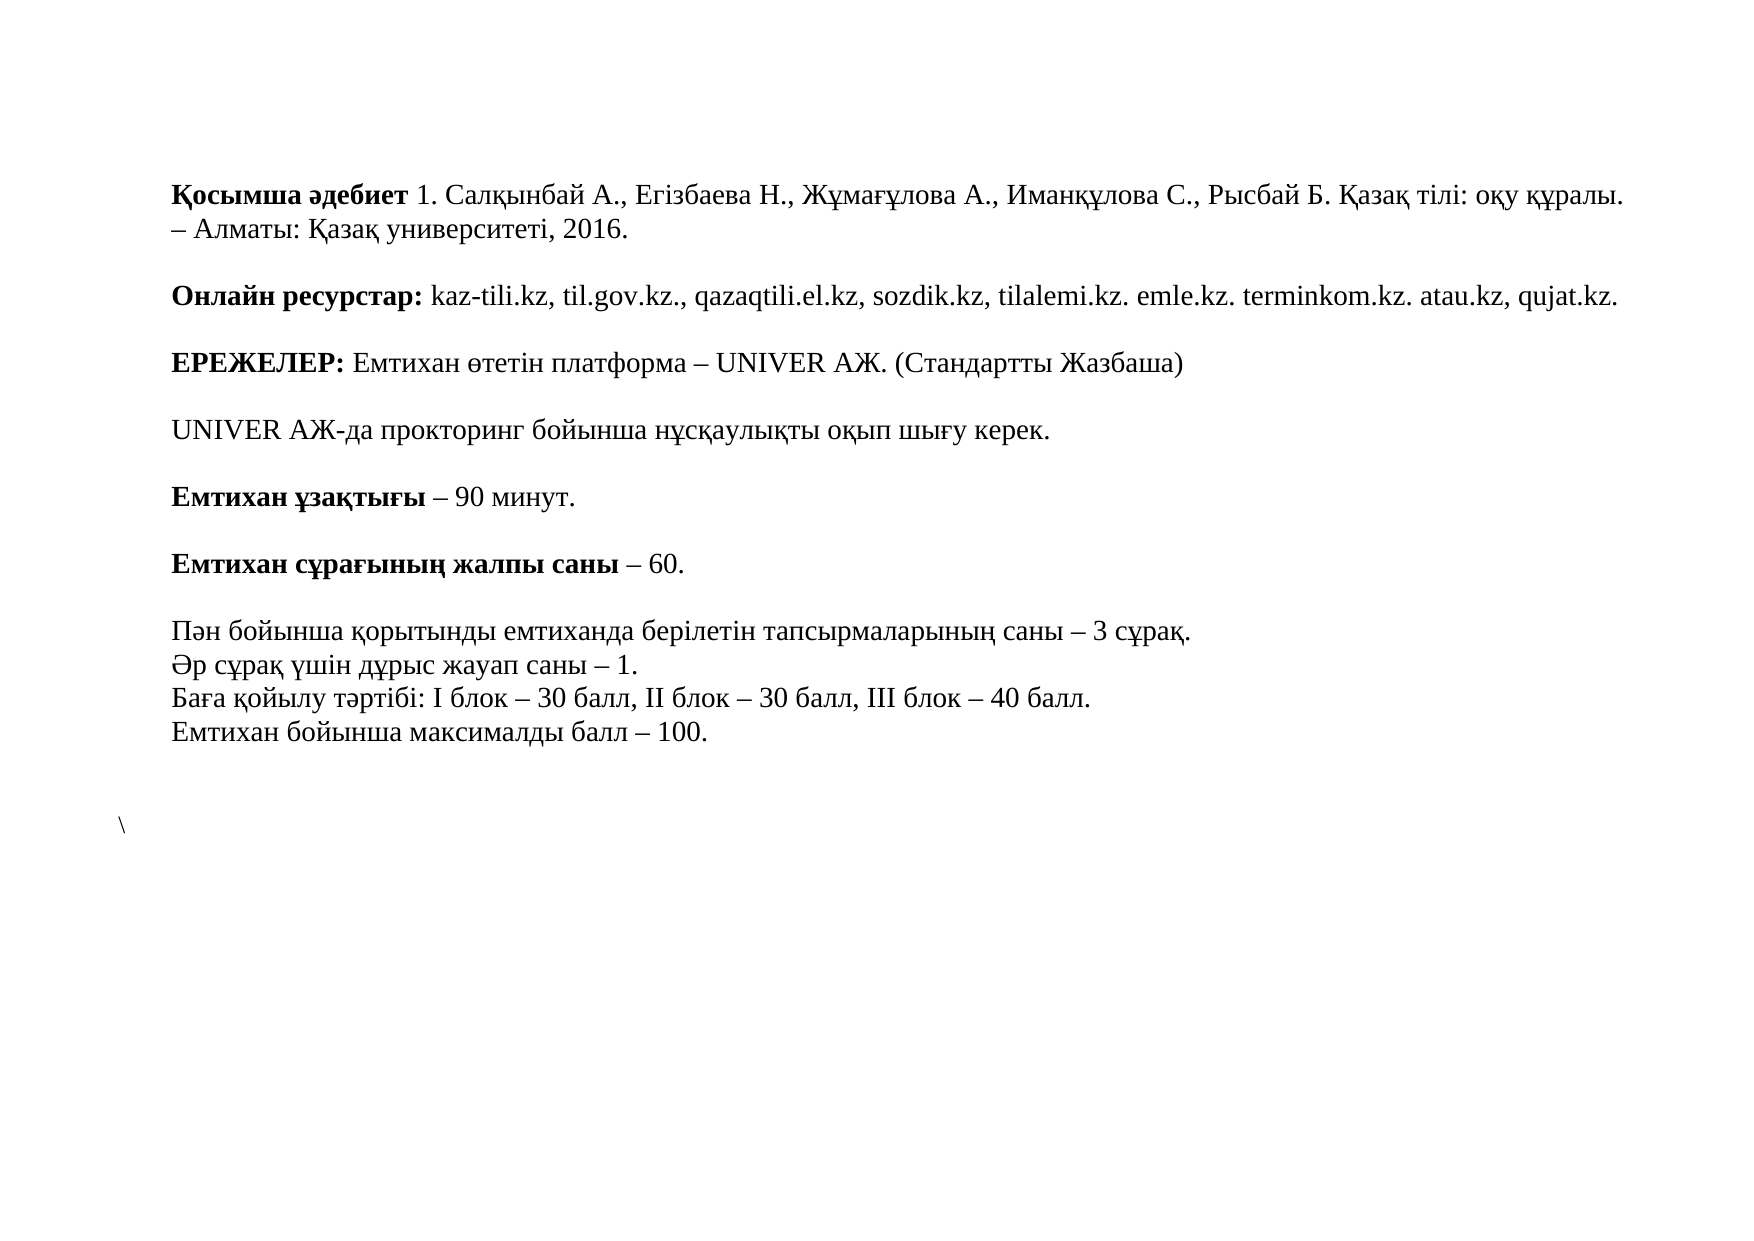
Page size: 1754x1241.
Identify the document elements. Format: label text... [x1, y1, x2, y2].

list Емтихан ұзақтығы – 90 минут. [171, 479, 1636, 513]
list Пән бойынша қорытынды емтиханда берілетін тапсырмаларының саны – 3 сұрақ. [171, 613, 1636, 647]
list Қосымша әдебиет 1. Салқынбай А., Егізбаева Н., Жұмағұлова А., Иманқұлова С., Рысбай Б. Қазақ тілі: оқу құралы. – Алматы: Қазақ университеті, 2016. [171, 177, 1636, 244]
list UNIVER АЖ-да прокторинг бойынша нұсқаулықты оқып шығу керек. [171, 412, 1636, 446]
list Онлайн ресурстар: kaz-tili.kz, til.gov.kz., qazaqtili.el.kz, sozdik.kz, tilalemi.kz. emle.kz. terminkom.kz. atau.kz, qujat.kz. [171, 278, 1636, 311]
list Әр сұрақ үшін дұрыс жауап саны – 1. [171, 647, 1636, 680]
text \ [118, 810, 1636, 838]
list Емтихан сұрағының жалпы саны – 60. [171, 546, 1636, 580]
list ЕРЕЖЕЛЕР: Емтихан өтетін платформа – UNIVER АЖ. (Стандартты Жазбаша) [171, 345, 1636, 378]
list Баға қойылу тәртібі: І блок – 30 балл, ІІ блок – 30 балл, ІІІ блок – 40 балл. [171, 680, 1636, 714]
list Емтихан бойынша максималды балл – 100. [171, 714, 1636, 747]
